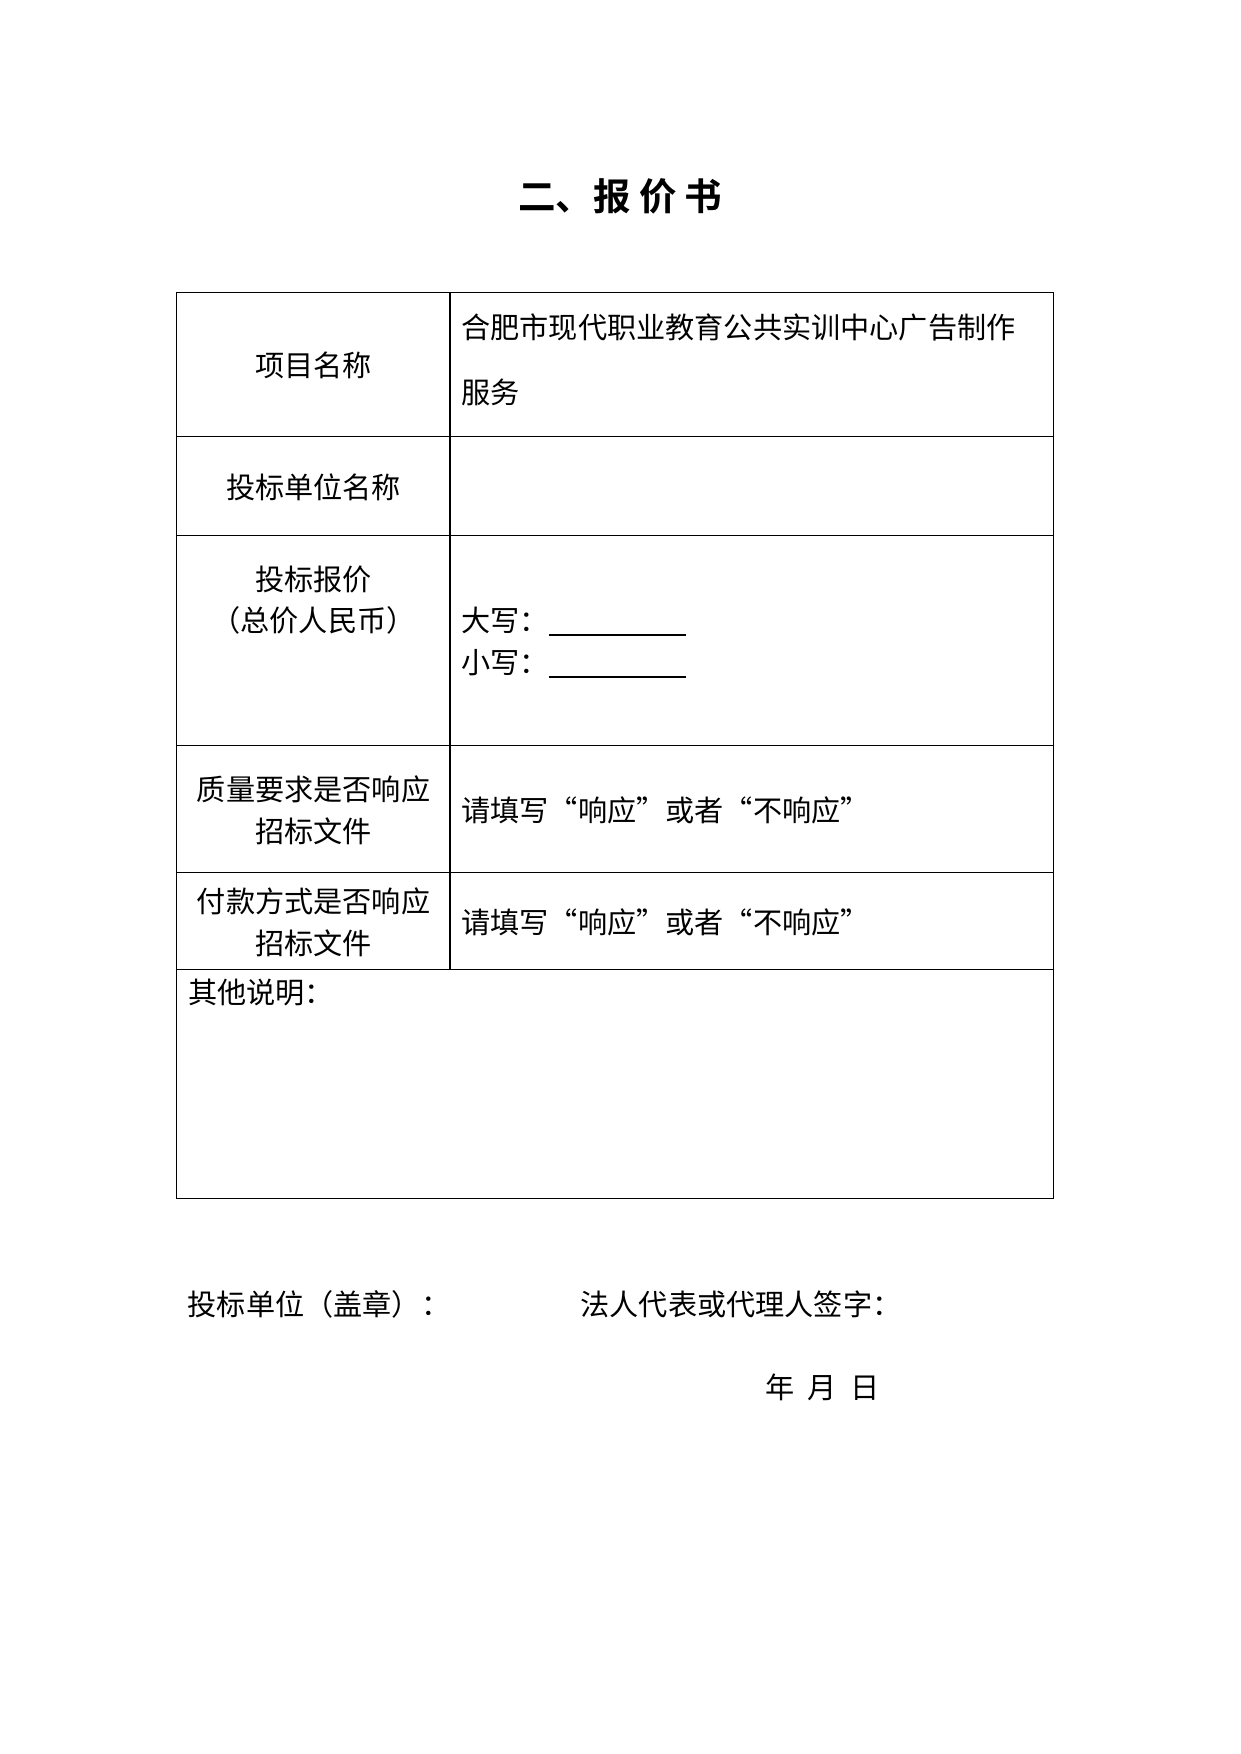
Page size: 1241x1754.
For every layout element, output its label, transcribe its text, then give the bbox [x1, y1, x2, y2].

table_cell 请填写“响应”或者“不响应” [451, 746, 1053, 872]
text 投标单位（盖章）： 法人代表或代理人签字： [187, 1282, 1053, 1323]
table_cell 其他说明： [177, 970, 1053, 1197]
table_cell 投标单位名称 [177, 437, 449, 535]
table_cell 投标报价 （总价人民币） [177, 536, 449, 744]
subtitle 二、报 价 书 [187, 162, 1053, 227]
table_cell 付款方式是否响应招标文件 [177, 873, 449, 969]
table_cell 质量要求是否响应招标文件 [177, 746, 449, 872]
table_cell [451, 437, 1053, 535]
table_header 合肥市现代职业教育公共实训中心广告制作服务 [451, 293, 1053, 436]
table_cell 大写： 小写： [451, 536, 1053, 744]
table_cell 请填写“响应”或者“不响应” [451, 873, 1053, 969]
text 年 月 日 [766, 1365, 1053, 1407]
table_header 项目名称 [177, 293, 449, 436]
